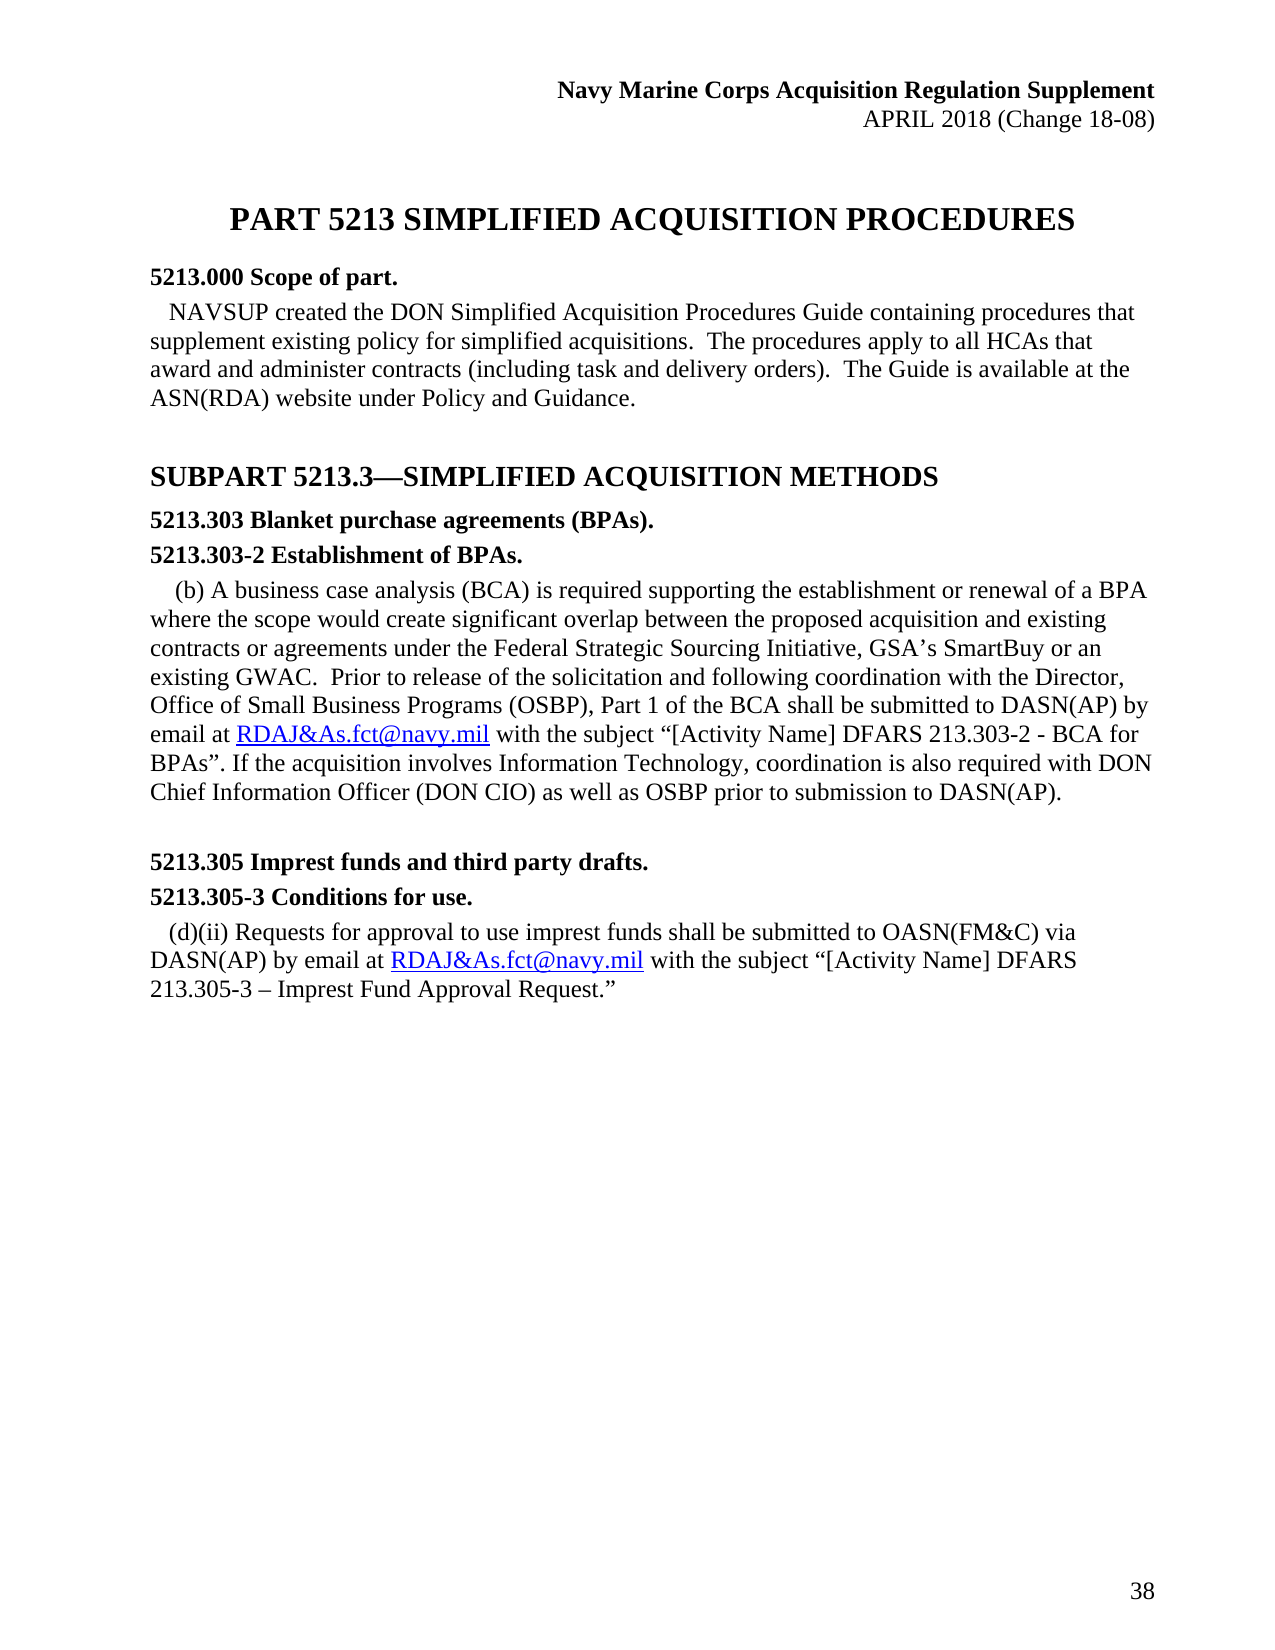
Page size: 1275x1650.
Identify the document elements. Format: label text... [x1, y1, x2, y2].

subtitle SUBPART 5213.3—SIMPLIFIED ACQUISITION METHODS [150, 459, 1155, 493]
subtitle 5213.303 Blanket purchase agreements (BPAs). [150, 506, 1155, 534]
subtitle 5213.303-2 Establishment of BPAs. [150, 541, 1155, 569]
text NAVSUP created the DON Simplified Acquisition Procedures Guide containing procedures that supplement existing policy for simplified acquisitions. The procedures apply to all HCAs that award and administer contracts (including task and delivery orders). The Guide is available at the ASN(RDA) website under Policy and Guidance. [150, 297, 1155, 412]
text (d)(ii) Requests for approval to use imprest funds shall be submitted to OASN(FM&C) via DASN(AP) by email at RDAJ&As.fct@navy.mil with the subject “[Activity Name] DFARS 213.305-3 – Imprest Fund Approval Request.” [150, 917, 1155, 1003]
subtitle PART 5213 SIMPLIFIED ACQUISITION PROCEDURES [150, 199, 1155, 237]
text (b) A business case analysis (BCA) is required supporting the establishment or renewal of a BPA where the scope would create significant overlap between the proposed acquisition and existing contracts or agreements under the Federal Strategic Sourcing Initiative, GSA’s SmartBuy or an existing GWAC. Prior to release of the solicitation and following coordination with the Director, Office of Small Business Programs (OSBP), Part 1 of the BCA shall be submitted to DASN(AP) by email at RDAJ&As.fct@navy.mil with the subject “[Activity Name] DFARS 213.303-2 - BCA for BPAs”. If the acquisition involves Information Technology, coordination is also required with DON Chief Information Officer (DON CIO) as well as OSBP prior to submission to DASN(AP). [150, 576, 1155, 806]
subtitle 5213.305 Imprest funds and third party drafts. [150, 847, 1155, 876]
subtitle 5213.305-3 Conditions for use. [150, 882, 1155, 911]
subtitle 5213.000 Scope of part. [150, 262, 1155, 291]
